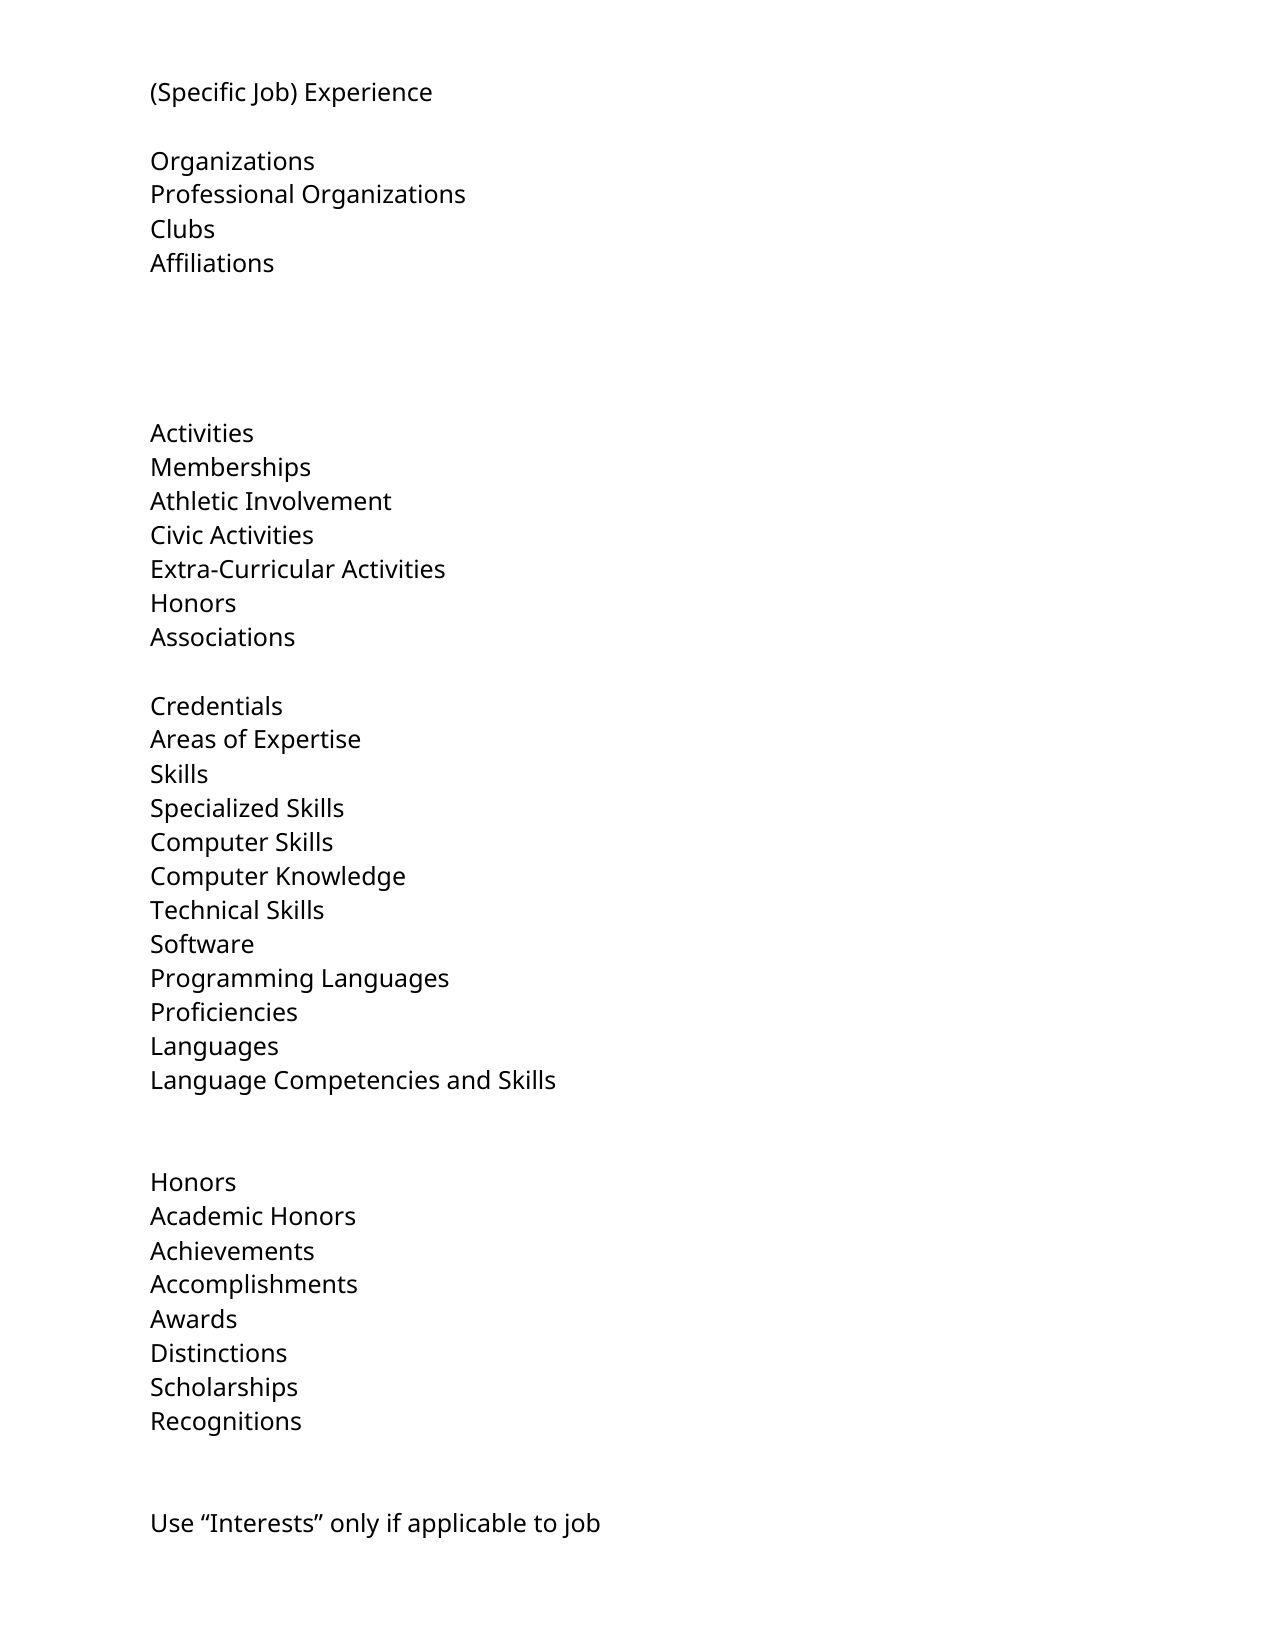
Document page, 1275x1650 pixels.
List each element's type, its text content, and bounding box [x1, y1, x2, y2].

text Accomplishments [150, 1267, 1125, 1301]
text Honors [150, 586, 1125, 620]
text Civic Activities [150, 518, 1125, 552]
text Areas of Expertise [150, 722, 1125, 756]
text Clubs [150, 211, 1125, 245]
text Proficiencies [150, 995, 1125, 1029]
text Athletic Involvement [150, 484, 1125, 518]
text Use “Interests” only if applicable to job [150, 1506, 1125, 1540]
text Academic Honors [150, 1199, 1125, 1233]
text Programming Languages [150, 961, 1125, 995]
text Credentials [150, 688, 1125, 722]
text (Specific Job) Experience [150, 75, 1125, 109]
text Recognitions [150, 1403, 1125, 1437]
text Distinctions [150, 1335, 1125, 1369]
text Memberships [150, 450, 1125, 484]
text Languages [150, 1029, 1125, 1063]
text Computer Knowledge [150, 858, 1125, 892]
text Awards [150, 1301, 1125, 1335]
text Software [150, 927, 1125, 961]
text Language Competencies and Skills [150, 1063, 1125, 1097]
text Professional Organizations [150, 177, 1125, 211]
text Achievements [150, 1233, 1125, 1267]
text Honors [150, 1165, 1125, 1199]
text Scholarships [150, 1369, 1125, 1403]
text Associations [150, 620, 1125, 654]
text Technical Skills [150, 892, 1125, 927]
text Computer Skills [150, 824, 1125, 858]
text Extra-Curricular Activities [150, 552, 1125, 586]
text Affiliations [150, 245, 1125, 279]
text Activities [150, 416, 1125, 450]
text Organizations [150, 143, 1125, 177]
text Skills [150, 756, 1125, 790]
text Specialized Skills [150, 790, 1125, 824]
